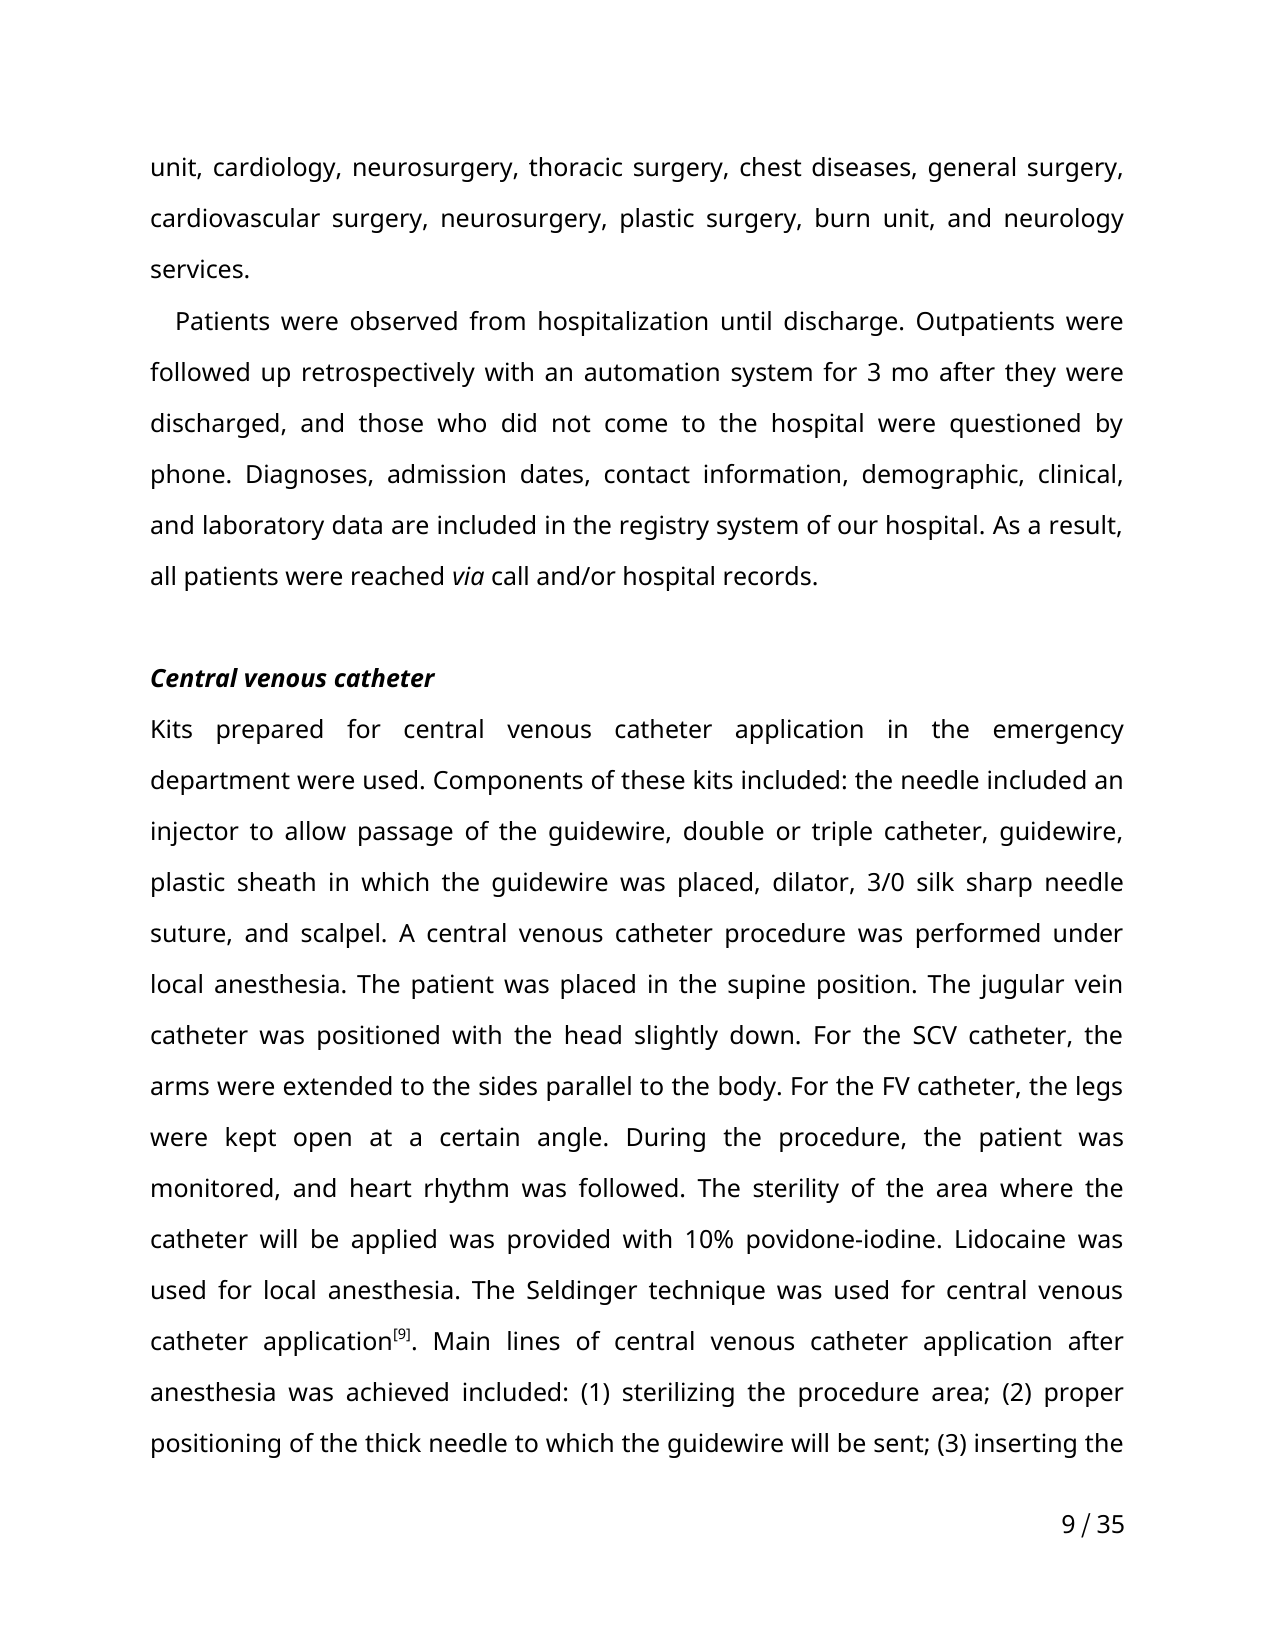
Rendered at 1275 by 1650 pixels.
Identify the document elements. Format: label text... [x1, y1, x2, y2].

text Central venous catheter [150, 660, 1125, 694]
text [150, 150, 1125, 286]
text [150, 711, 1125, 1460]
text Patients were observed from hospitalization until discharge. Outpatients were followed up retrospectively with an automation system for 3 mo after they were discharged, and those who did not come to the hospital were questioned by phone. Diagnoses, admission dates, contact information, demographic, clinical, and laboratory data are included in the registry system of our hospital. As a result, all patients were reached via call and/or hospital records. [150, 303, 1125, 592]
